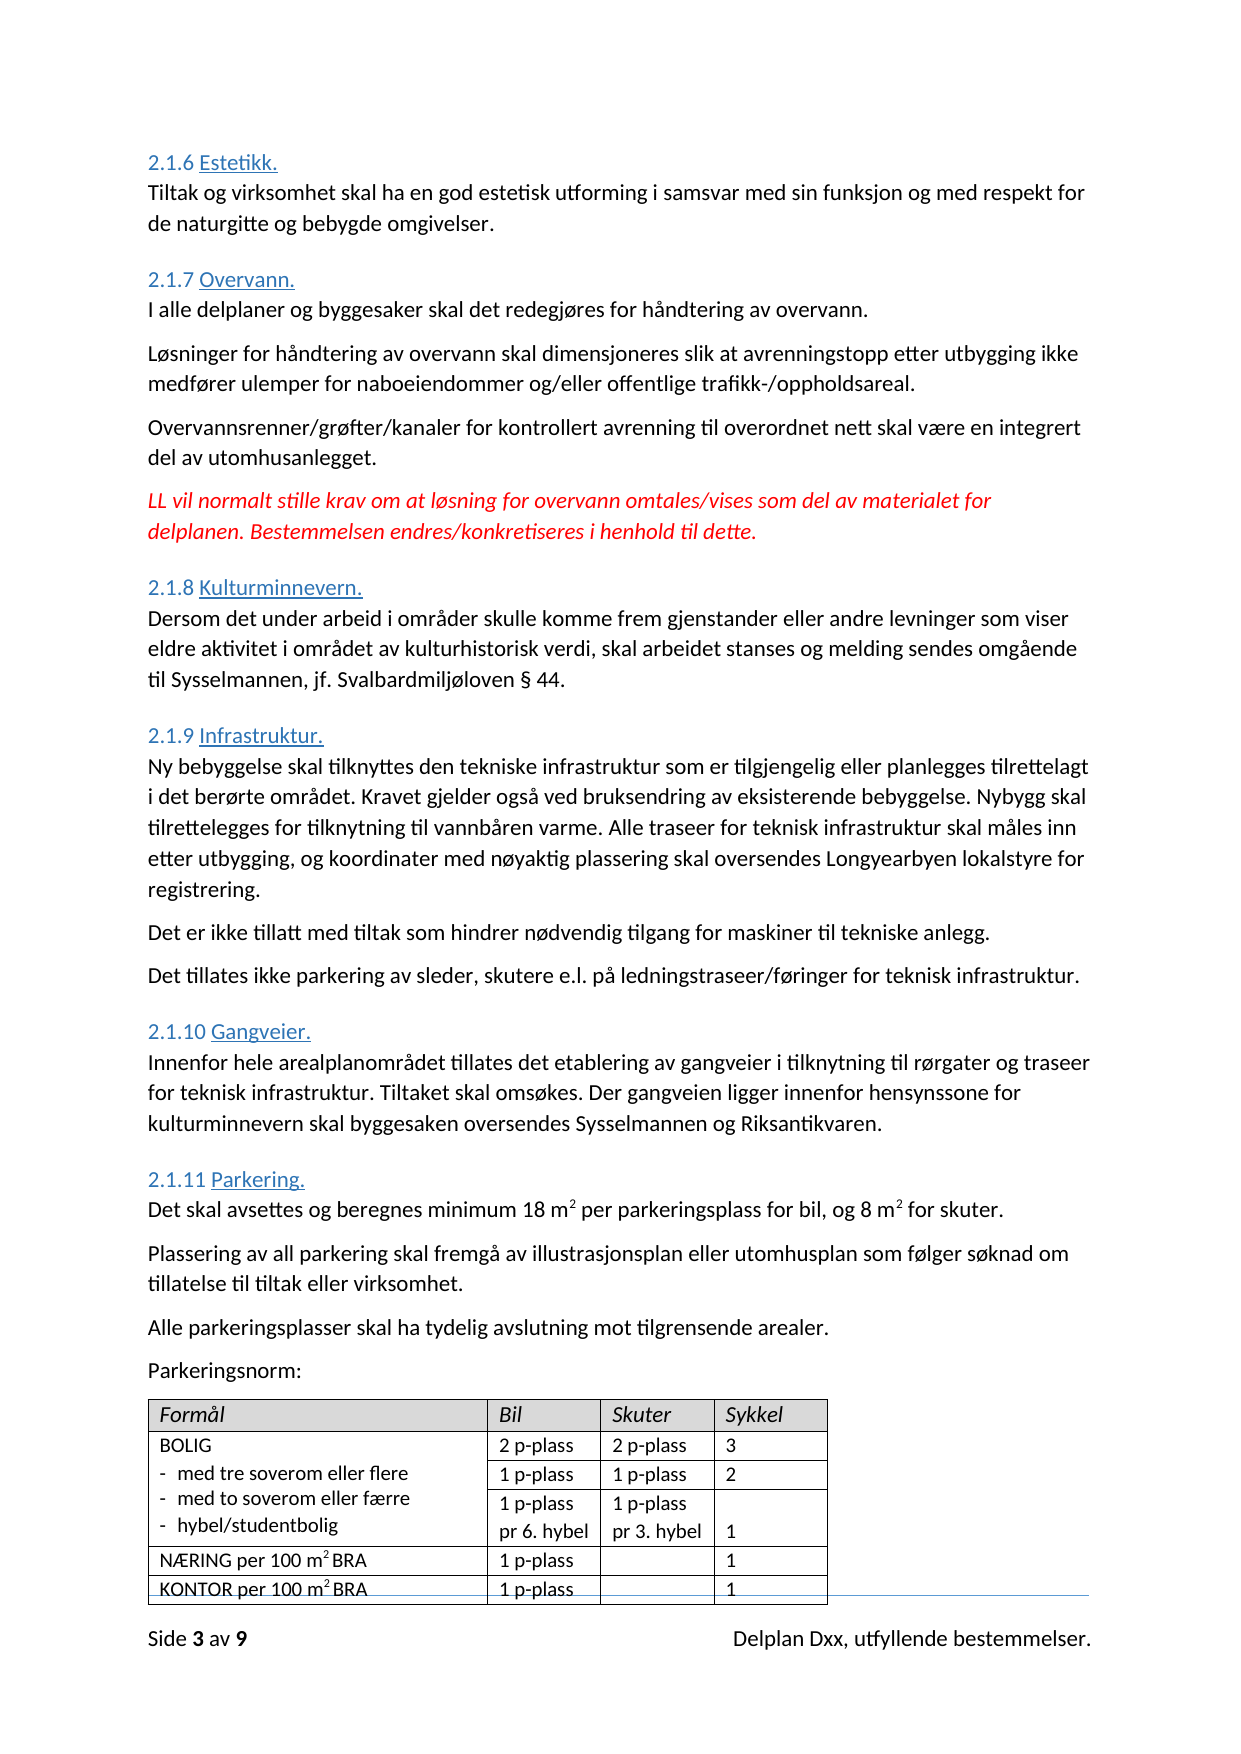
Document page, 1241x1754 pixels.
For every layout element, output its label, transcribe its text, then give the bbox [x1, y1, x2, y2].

text Det er ikke tillatt med tiltak som hindrer nødvendig tilgang for maskiner til tekniske anlegg. [148, 918, 1093, 946]
text Parkeringsnorm: [148, 1356, 1093, 1384]
subtitle Overvann. [148, 265, 1093, 293]
text Løsninger for håndtering av overvann skal dimensjoneres slik at avrenningstopp etter utbygging ikke medfører ulemper for naboeiendommer og/eller offentlige trafikk-/oppholdsareal. [148, 339, 1093, 397]
table_cell 1 p-plass [601, 1461, 714, 1489]
table_cell 1 [715, 1547, 827, 1575]
subtitle Kulturminnevern. [148, 573, 1093, 601]
table_cell 1 [715, 1490, 827, 1546]
table_cell 1 [715, 1576, 827, 1604]
subtitle Gangveier. [148, 1017, 1093, 1045]
text Innenfor hele arealplanområdet tillates det etablering av gangveier i tilknytning til rørgater og traseer for teknisk infrastruktur. Tiltaket skal omsøkes. Der gangveien ligger innenfor hensynssone for kulturminnevern skal byggesaken oversendes Sysselmannen og Riksantikvaren. [148, 1048, 1093, 1137]
table_cell 1 p-plass [488, 1461, 600, 1489]
text Plassering av all parkering skal fremgå av illustrasjonsplan eller utomhusplan som følger søknad om tillatelse til tiltak eller virksomhet. [148, 1239, 1093, 1297]
table_cell [601, 1576, 714, 1604]
table_cell 1 p-plass pr 3. hybel [601, 1490, 714, 1546]
subtitle Estetikk. [148, 148, 1093, 176]
text Dersom det under arbeid i områder skulle komme frem gjenstander eller andre levninger som viser eldre aktivitet i området av kulturhistorisk verdi, skal arbeidet stanses og melding sendes omgående til Sysselmannen, jf. Svalbardmiljøloven § 44. [148, 604, 1093, 693]
table_cell BOLIG med tre soverom eller flere med to soverom eller færre hybel/studentbolig [149, 1432, 487, 1546]
table_cell 2 p-plass [601, 1432, 714, 1460]
subtitle Parkering. [148, 1165, 1093, 1193]
table_cell NÆRING per 100 m2 BRA [149, 1547, 487, 1575]
table_cell 1 p-plass pr 6. hybel [488, 1490, 600, 1546]
table_header Skuter [601, 1400, 714, 1431]
text Overvannsrenner/grøfter/kanaler for kontrollert avrenning til overordnet nett skal være en integrert del av utomhusanlegget. [148, 413, 1093, 471]
text Det skal avsettes og beregnes minimum 18 m2 per parkeringsplass for bil, og 8 m2 for skuter. [148, 1196, 1093, 1223]
table_header Formål [149, 1400, 487, 1431]
table_cell [601, 1547, 714, 1575]
text Tiltak og virksomhet skal ha en god estetisk utforming i samsvar med sin funksjon og med respekt for de naturgitte og bebygde omgivelser. [148, 178, 1093, 237]
table_cell 1 p-plass [488, 1547, 600, 1575]
table_cell 3 [715, 1432, 827, 1460]
table_cell 2 [715, 1461, 827, 1489]
table_cell 1 p-plass [488, 1576, 600, 1604]
subtitle Infrastruktur. [148, 721, 1093, 749]
table_cell KONTOR per 100 m2 BRA [149, 1576, 487, 1604]
text Ny bebyggelse skal tilknyttes den tekniske infrastruktur som er tilgjengelig eller planlegges tilrettelagt i det berørte området. Kravet gjelder også ved bruksendring av eksisterende bebyggelse. Nybygg skal tilrettelegges for tilknytning til vannbåren varme. Alle traseer for teknisk infrastruktur skal måles inn etter utbygging, og koordinater med nøyaktig plassering skal oversendes Longyearbyen lokalstyre for registrering. [148, 752, 1093, 903]
table_header Sykkel [715, 1400, 827, 1431]
table_header Bil [488, 1400, 600, 1431]
text LL vil normalt stille krav om at løsning for overvann omtales/vises som del av materialet for delplanen. Bestemmelsen endres/konkretiseres i henhold til dette. [148, 487, 1093, 545]
text I alle delplaner og byggesaker skal det redegjøres for håndtering av overvann. [148, 296, 1093, 323]
text Det tillates ikke parkering av sleder, skutere e.l. på ledningstraseer/føringer for teknisk infrastruktur. [148, 961, 1093, 989]
table_cell 2 p-plass [488, 1432, 600, 1460]
text Alle parkeringsplasser skal ha tydelig avslutning mot tilgrensende arealer. [148, 1313, 1093, 1341]
